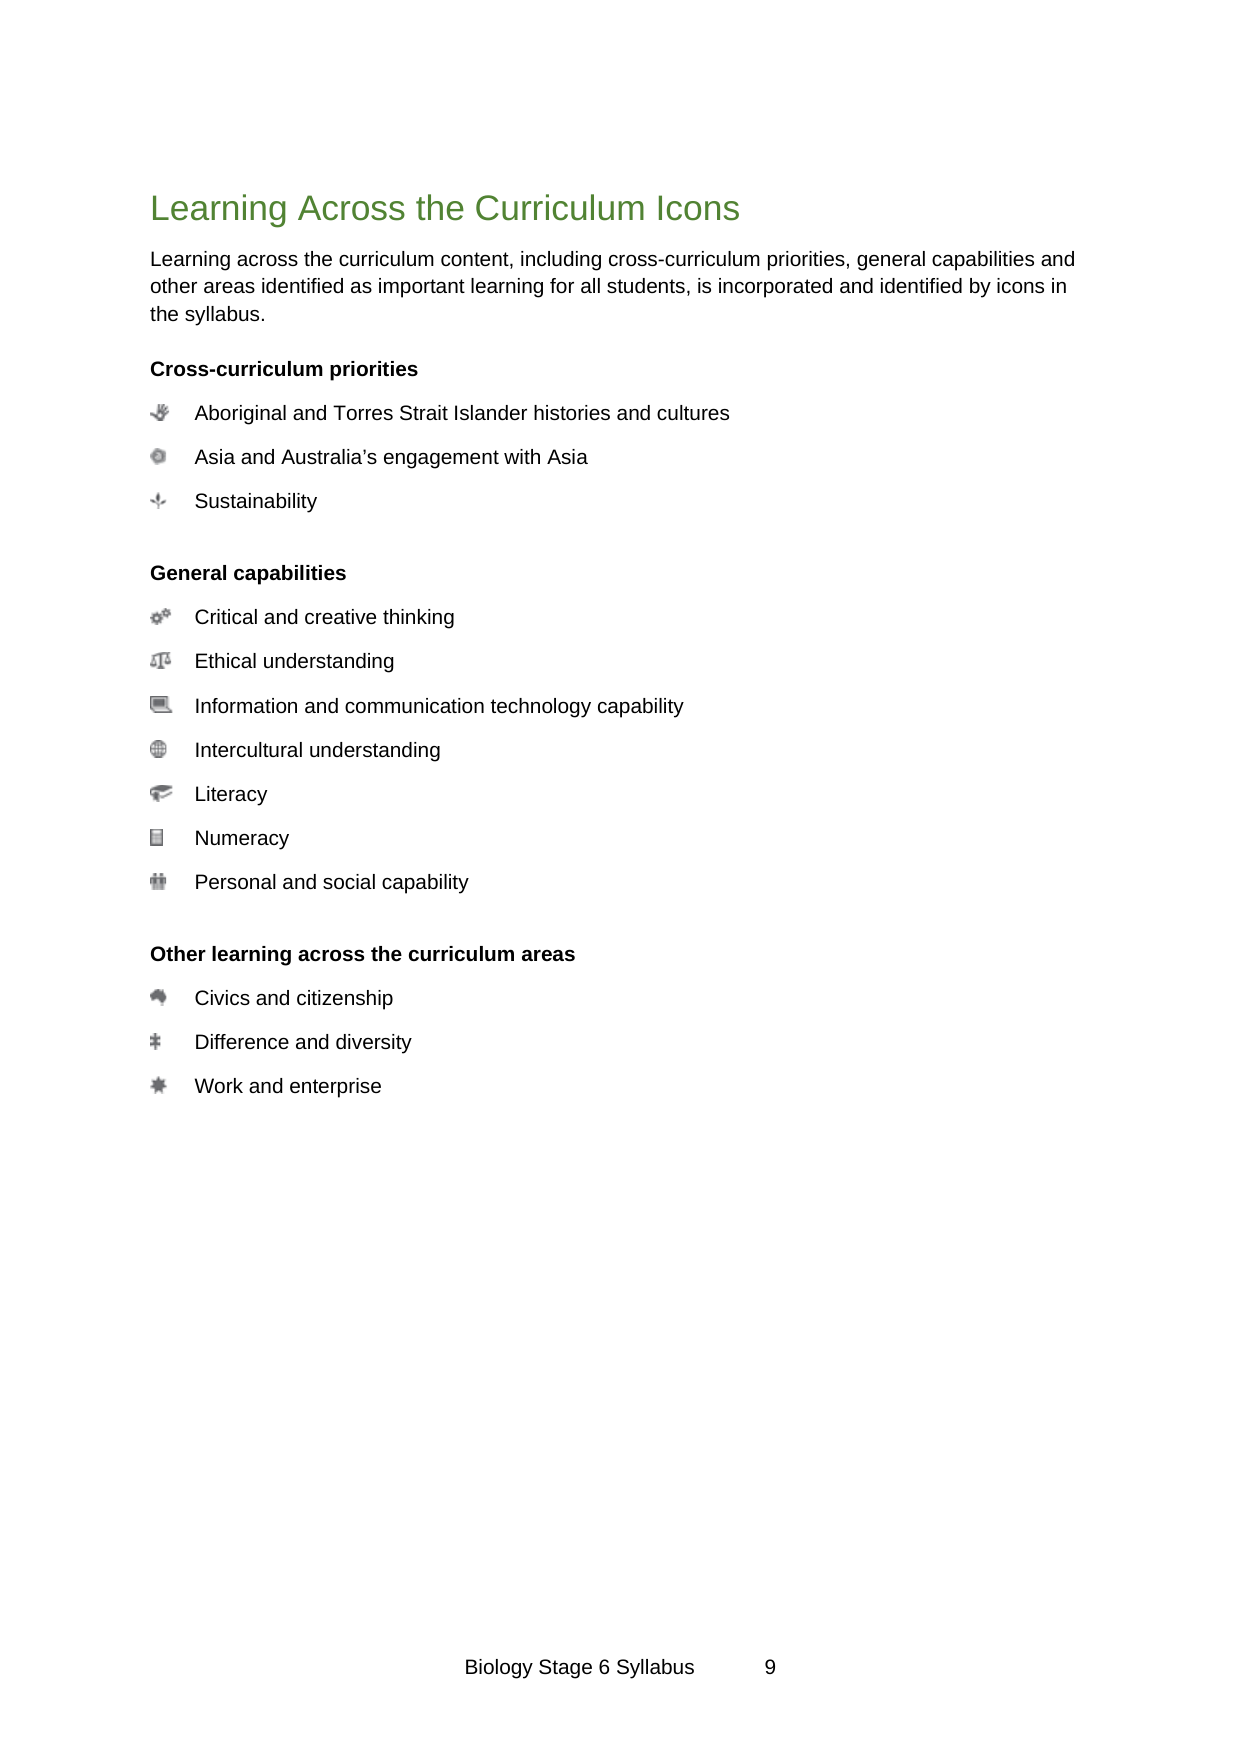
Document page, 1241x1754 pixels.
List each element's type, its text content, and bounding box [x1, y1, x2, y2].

text Other learning across the curriculum areas [150, 942, 1090, 966]
picture [150, 492, 167, 509]
picture [150, 785, 173, 802]
text Cross-curriculum priorities [150, 357, 1090, 381]
picture [150, 740, 167, 758]
text Difference and diversity [150, 1030, 1090, 1054]
picture [150, 873, 167, 890]
picture [150, 1076, 168, 1094]
text Critical and creative thinking [150, 605, 1090, 629]
text Asia and Australia’s engagement with Asia [150, 445, 1090, 469]
picture [150, 608, 172, 625]
picture [150, 1033, 161, 1050]
text Work and enterprise [150, 1074, 1090, 1098]
text Ethical understanding [150, 649, 1090, 673]
subtitle Learning Across the Curriculum Icons [150, 187, 1090, 228]
text Information and communication technology capability [150, 693, 1090, 717]
picture [150, 696, 173, 713]
text Aboriginal and Torres Strait Islander histories and cultures [150, 401, 1090, 425]
text General capabilities [150, 561, 1090, 585]
text Learning across the curriculum content, including cross-curriculum priorities, general capabilities and other areas identified as important learning for all students, is incorporated and identified by icons in the syllabus. [150, 247, 1090, 326]
picture [150, 404, 170, 421]
text Civics and citizenship [150, 986, 1090, 1010]
text Numeracy [150, 826, 1090, 850]
text Personal and social capability [150, 870, 1090, 894]
picture [150, 652, 172, 669]
picture [150, 448, 167, 465]
picture [150, 829, 163, 846]
text Literacy [150, 782, 1090, 806]
picture [150, 989, 167, 1006]
text Sustainability [150, 489, 1090, 513]
text Intercultural understanding [150, 738, 1090, 762]
